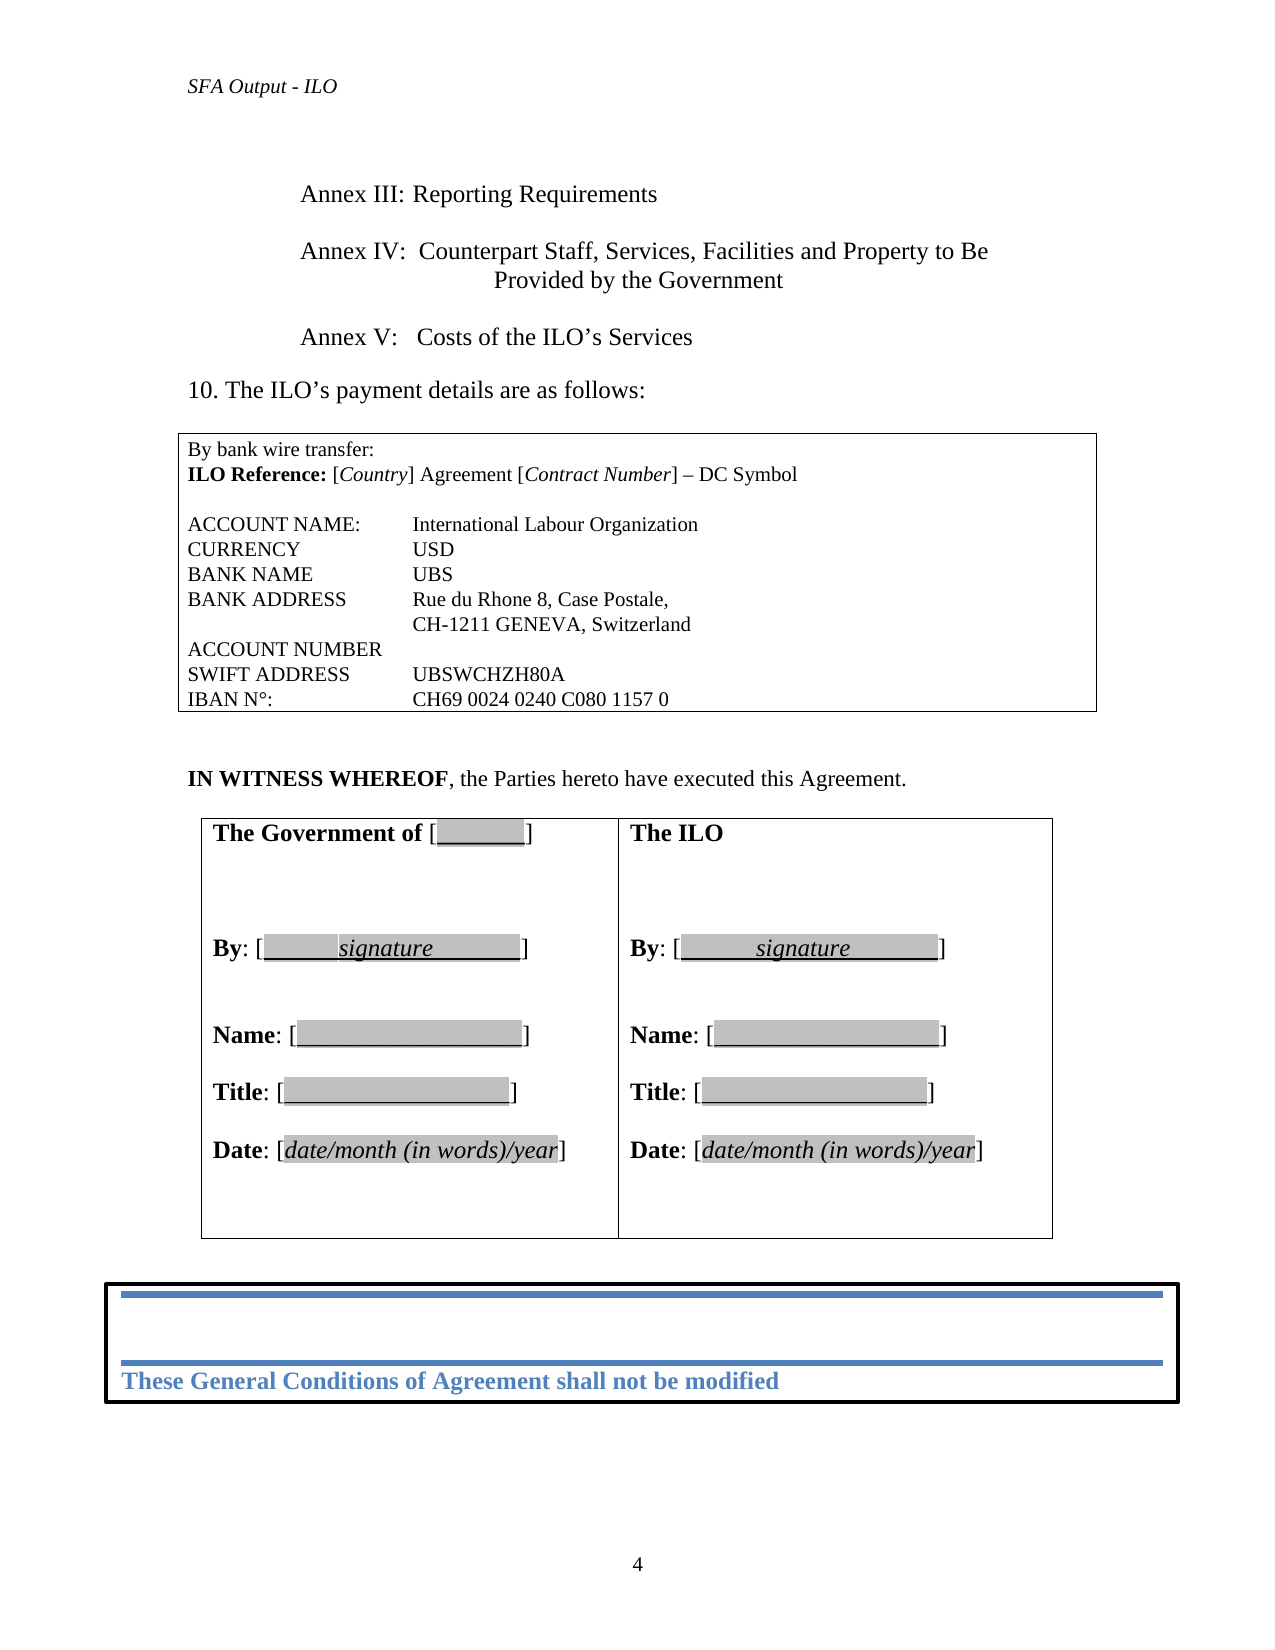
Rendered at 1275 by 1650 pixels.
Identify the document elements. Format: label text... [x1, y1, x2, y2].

text ILO Reference: [Country] Agreement [Contract Number] – DC Symbol [187, 461, 1087, 486]
text CH-1211 GENEVA, Switzerland [187, 611, 1087, 636]
text Annex IV: Counterpart Staff, Services, Facilities and Property to Be Provided by the Government [300, 236, 1087, 294]
text SWIFT ADDRESS UBSWCHZH80A [187, 661, 1087, 683]
text BANK ADDRESS Rue du Rhone 8, Case Postale, [187, 586, 1087, 611]
text By bank wire transfer: [179, 434, 1096, 461]
list The ILO’s payment details are as follows: [187, 375, 1087, 404]
text Annex V: Costs of the ILO’s Services [187, 322, 1087, 351]
table_header The Government of [_______] By: [_____ signature_______] Name: [__________________] Title: [__________________] Date: [date/month (in words)/year] [202, 819, 618, 1237]
text ACCOUNT NAME: International Labour Organization [187, 511, 1087, 536]
text IN WITNESS WHEREOF, the Parties hereto have executed this Agreement. [187, 765, 1087, 791]
text Annex III: Reporting Requirements [300, 179, 1087, 207]
text IBAN N°: CH69 0024 0240 C080 1157 0 [179, 683, 1096, 711]
text BANK NAME UBS [187, 561, 1087, 586]
text ACCOUNT NUMBER [187, 636, 1087, 661]
text CURRENCY USD [187, 536, 1087, 561]
table_header The ILO By: [_____ signature_______] Name: [__________________] Title: [__________________] Date: [date/month (in words)/year] [619, 819, 1052, 1237]
